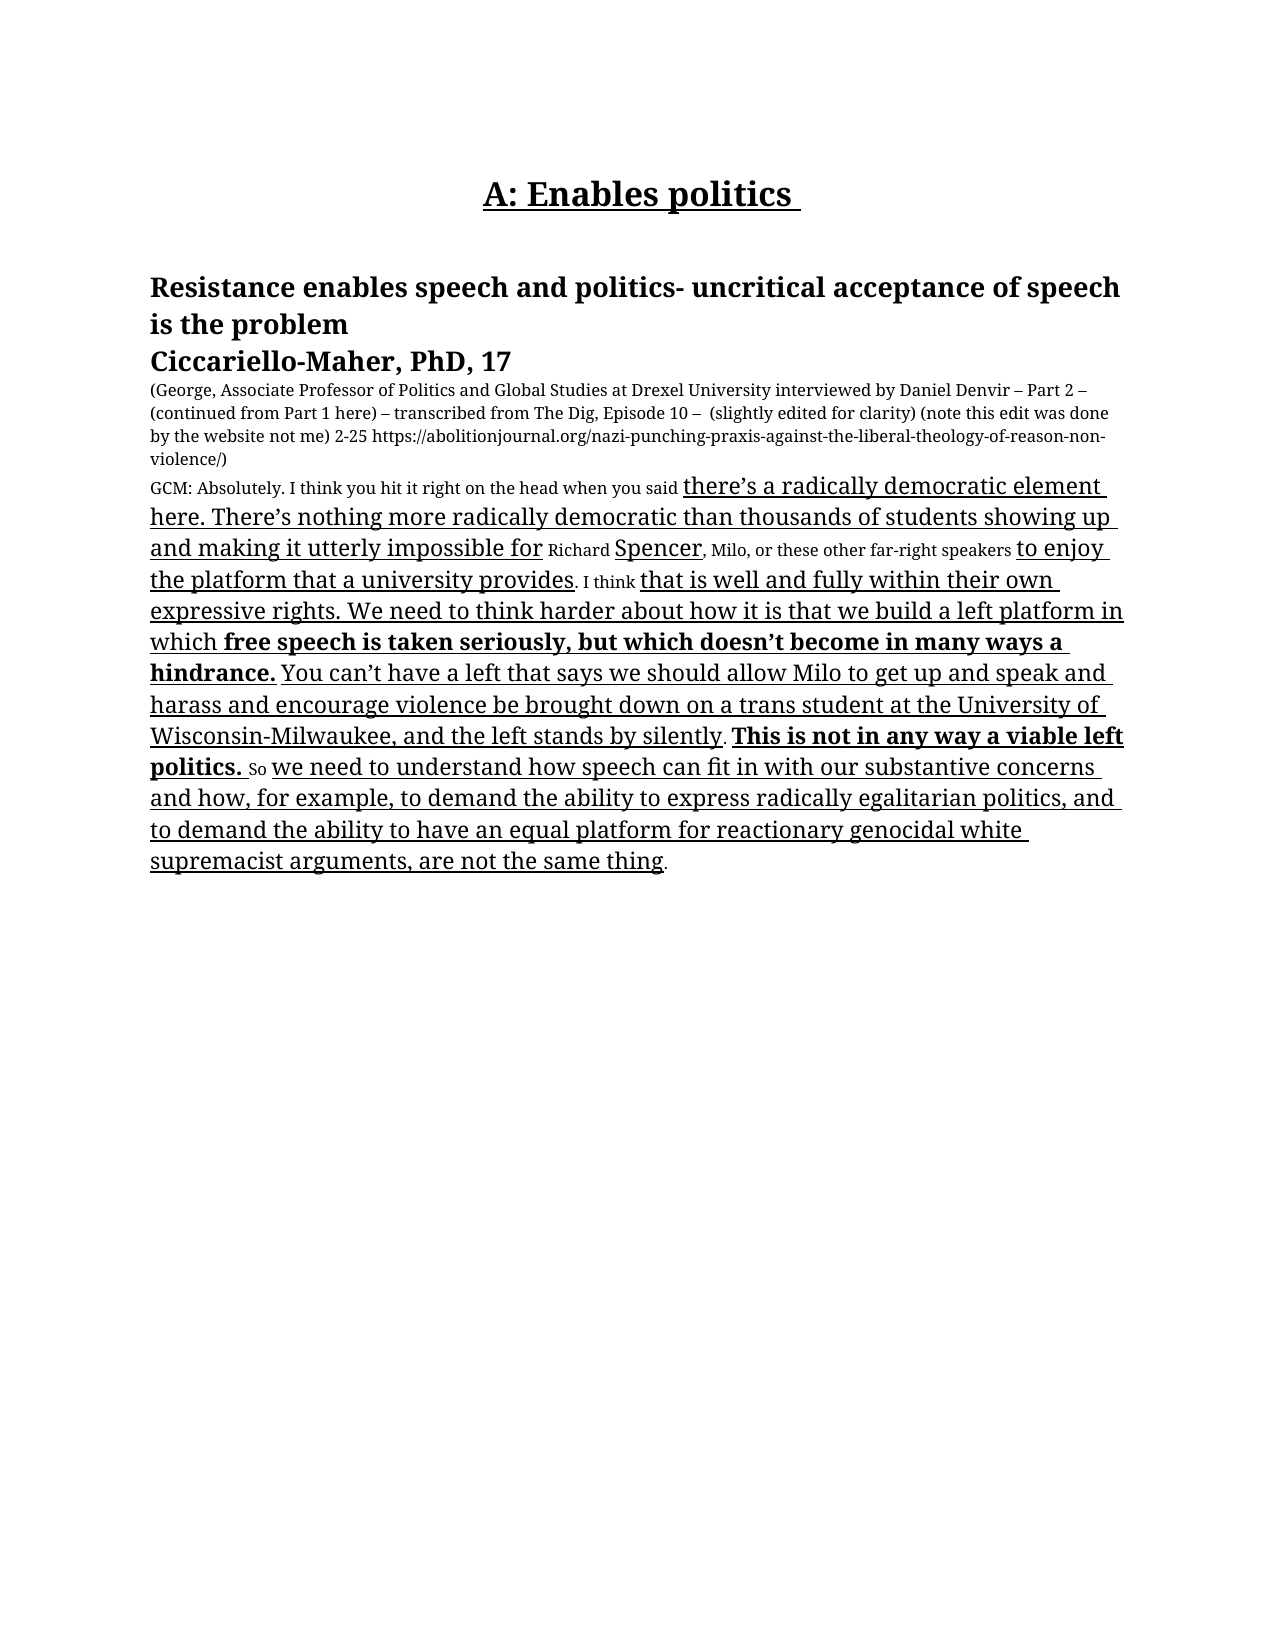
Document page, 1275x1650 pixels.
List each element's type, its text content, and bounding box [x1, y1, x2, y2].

subtitle A: Enables politics [150, 171, 1125, 216]
text Ciccariello-Maher, PhD, 17 [150, 342, 1125, 379]
subtitle Resistance enables speech and politics- uncritical acceptance of speech is the problem [150, 268, 1125, 342]
text (George, Associate Professor of Politics and Global Studies at Drexel University interviewed by Daniel Denvir – Part 2 – (continued from Part 1 here) – transcribed from The Dig, Episode 10 – (slightly edited for clarity) (note this edit was done by the website not me) 2-25 https://abolitionjournal.org/nazi-punching-praxis-against-the-liberal-theology-of-reason-non-violence/) [150, 379, 1125, 470]
text GCM: Absolutely. I think you hit it right on the head when you said there’s a radically democratic element here. There’s nothing more radically democratic than thousands of students showing up and making it utterly impossible for Richard Spencer, Milo, or these other far-right speakers to enjoy the platform that a university provides. I think that is well and fully within their own expressive rights. We need to think harder about how it is that we build a left platform in which free speech is taken seriously, but which doesn’t become in many ways a hindrance. You can’t have a left that says we should allow Milo to get up and speak and harass and encourage violence be brought down on a trans student at the University of Wisconsin-Milwaukee, and the left stands by silently. This is not in any way a viable left politics. So we need to understand how speech can fit in with our substantive concerns and how, for example, to demand the ability to express radically egalitarian politics, and to demand the ability to have an equal platform for reactionary genocidal white supremacist arguments, are not the same thing. [150, 470, 1125, 876]
